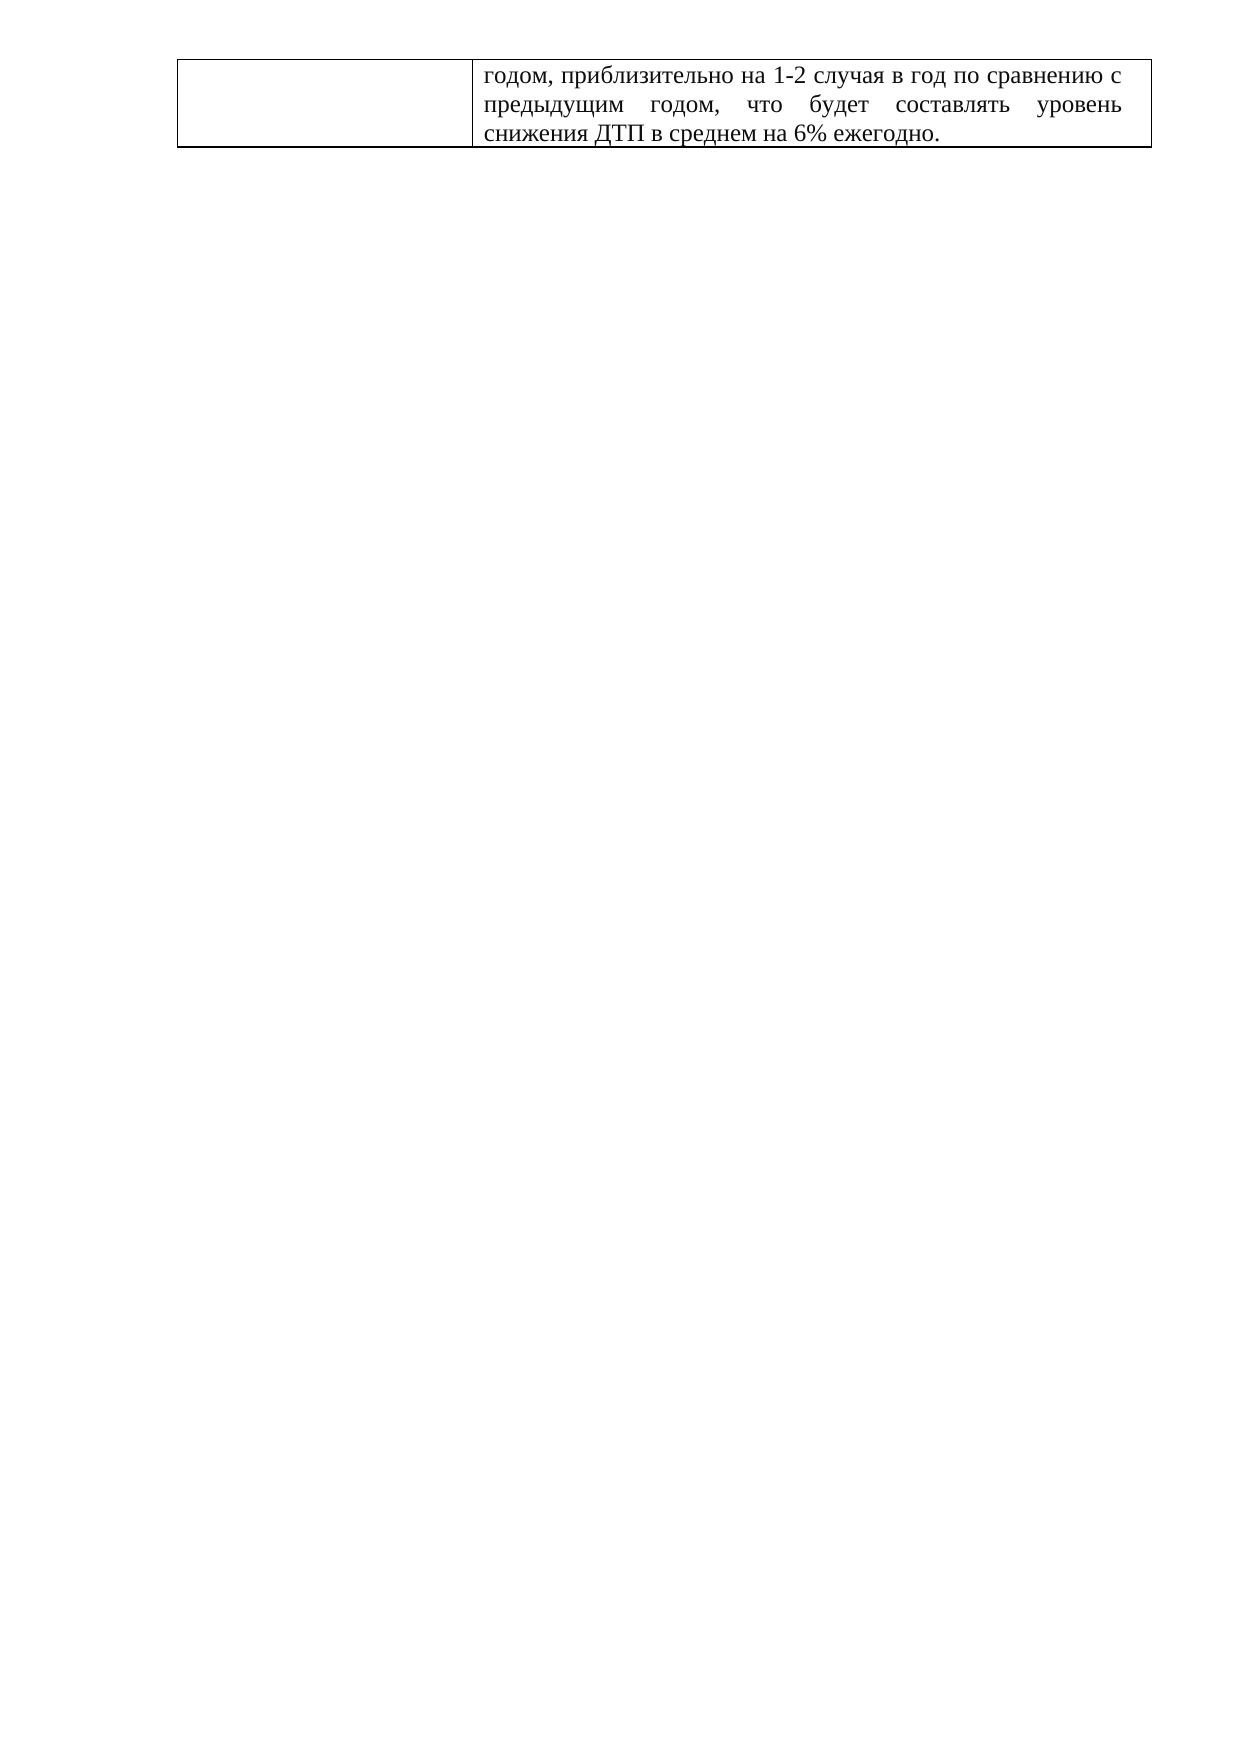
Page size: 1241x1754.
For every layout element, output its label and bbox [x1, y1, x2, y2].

table_cell [473, 60, 1151, 146]
table_cell [178, 60, 472, 146]
